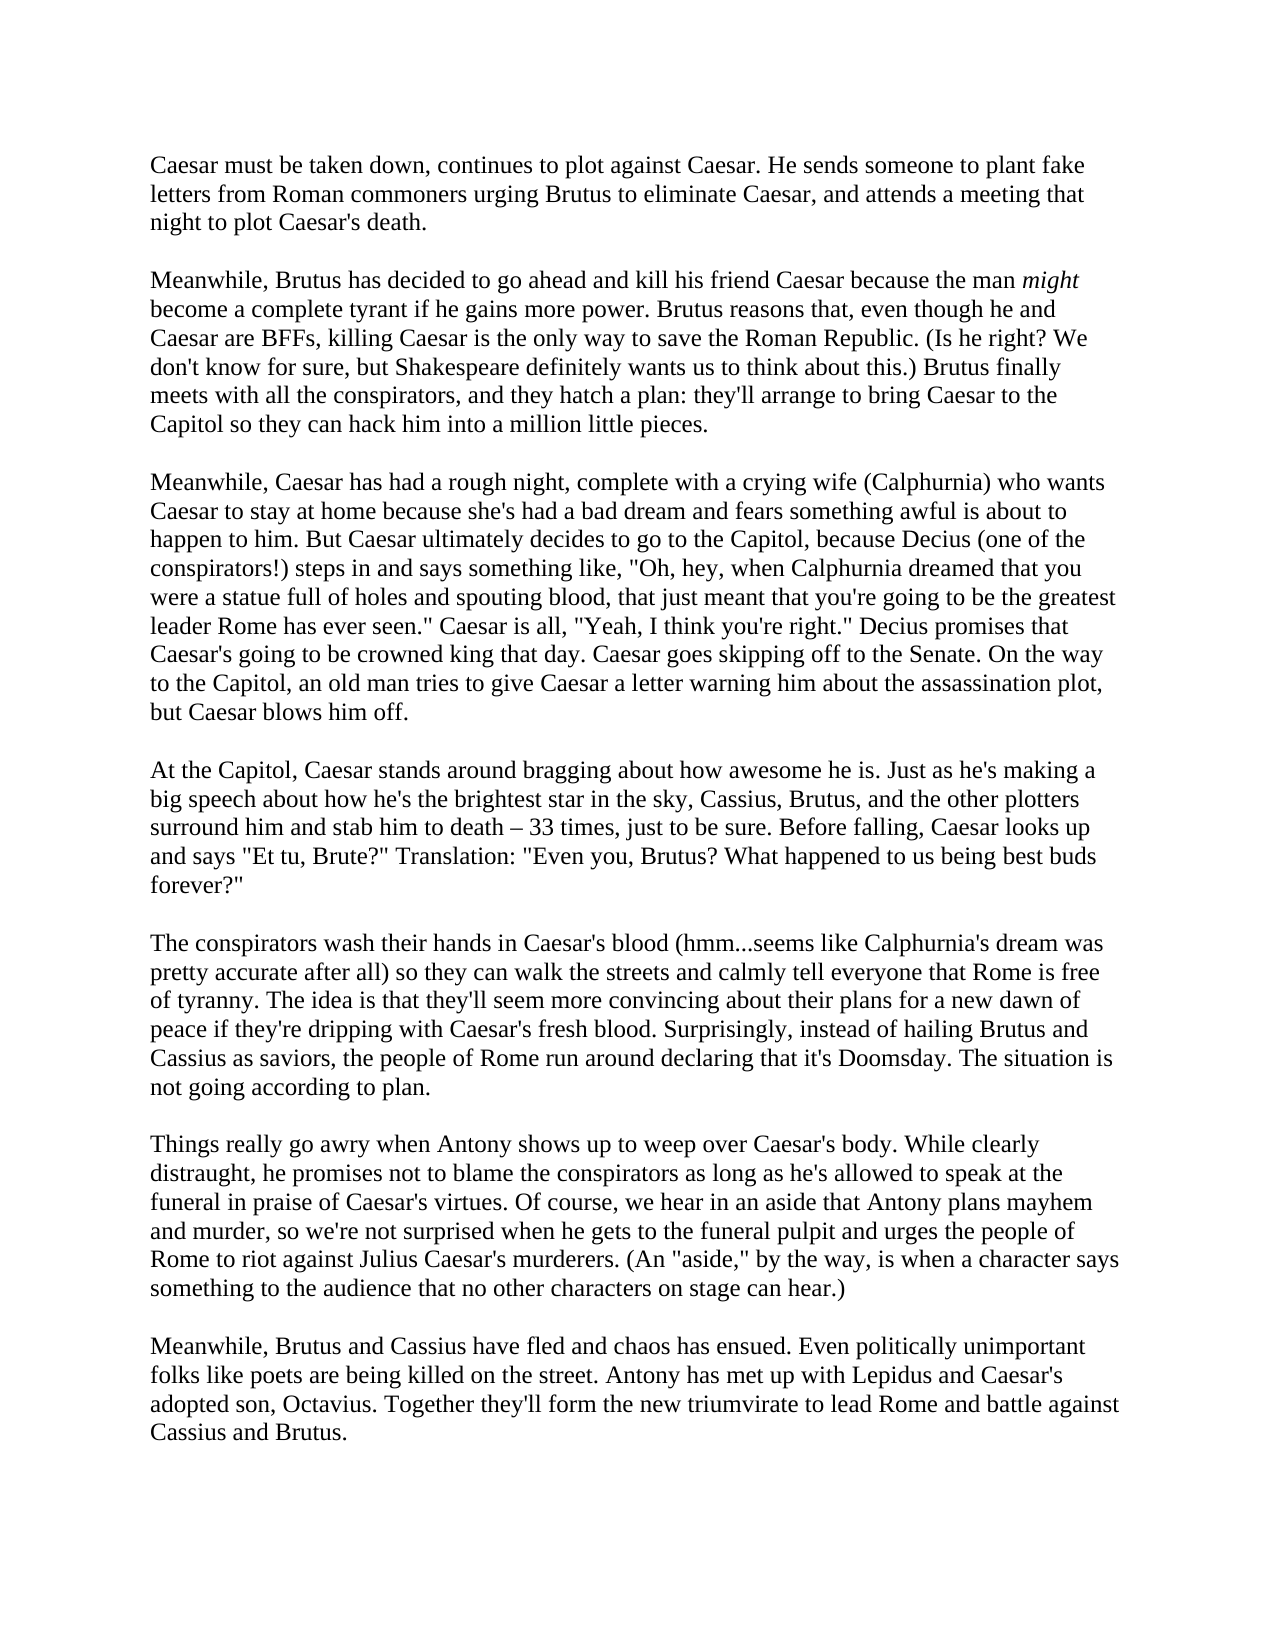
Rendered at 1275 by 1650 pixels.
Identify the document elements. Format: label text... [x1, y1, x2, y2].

text The conspirators wash their hands in Caesar's blood (hmm...seems like Calphurnia's dream was pretty accurate after all) so they can walk the streets and calmly tell everyone that Rome is free of tyranny. The idea is that they'll seem more convincing about their plans for a new dawn of peace if they're dripping with Caesar's fresh blood. Surprisingly, instead of hailing Brutus and Cassius as saviors, the people of Rome run around declaring that it's Doomsday. The situation is not going according to plan. [150, 928, 1125, 1100]
text At the Capitol, Caesar stands around bragging about how awesome he is. Just as he's making a big speech about how he's the brightest star in the sky, Cassius, Brutus, and the other plotters surround him and stab him to death – 33 times, just to be sure. Before falling, Caesar looks up and says "Et tu, Brute?" Translation: "Even you, Brutus? What happened to us being best buds forever?" [150, 755, 1125, 899]
text Meanwhile, Brutus has decided to go ahead and kill his friend Caesar because the man might become a complete tyrant if he gains more power. Brutus reasons that, even though he and Caesar are BFFs, killing Caesar is the only way to save the Roman Republic. (Is he right? We don't know for sure, but Shakespeare definitely wants us to think about this.) Brutus finally meets with all the conspirators, and they hatch a plan: they'll arrange to bring Caesar to the Capitol so they can hack him into a million little pieces. [150, 265, 1125, 438]
text Meanwhile, Caesar has had a rough night, complete with a crying wife (Calphurnia) who wants Caesar to stay at home because she's had a bad dream and fears something awful is about to happen to him. But Caesar ultimately decides to go to the Capitol, because Decius (one of the conspirators!) steps in and says something like, "Oh, hey, when Calphurnia dreamed that you were a statue full of holes and spouting blood, that just meant that you're going to be the greatest leader Rome has ever seen." Caesar is all, "Yeah, I think you're right." Decius promises that Caesar's going to be crowned king that day. Caesar goes skipping off to the Senate. On the way to the Capitol, an old man tries to give Caesar a letter warning him about the assassination plot, but Caesar blows him off. [150, 467, 1125, 726]
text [150, 150, 1125, 236]
text Meanwhile, Brutus and Cassius have fled and chaos has ensued. Even politically unimportant folks like poets are being killed on the street. Antony has met up with Lepidus and Caesar's adopted son, Octavius. Together they'll form the new triumvirate to lead Rome and battle against Cassius and Brutus. [150, 1331, 1125, 1446]
text Things really go awry when Antony shows up to weep over Caesar's body. While clearly distraught, he promises not to blame the conspirators as long as he's allowed to speak at the funeral in praise of Caesar's virtues. Of course, we hear in an aside that Antony plans mayhem and murder, so we're not surprised when he gets to the funeral pulpit and urges the people of Rome to riot against Julius Caesar's murderers. (An "aside," by the way, is when a character says something to the audience that no other characters on stage can hear.) [150, 1129, 1125, 1302]
